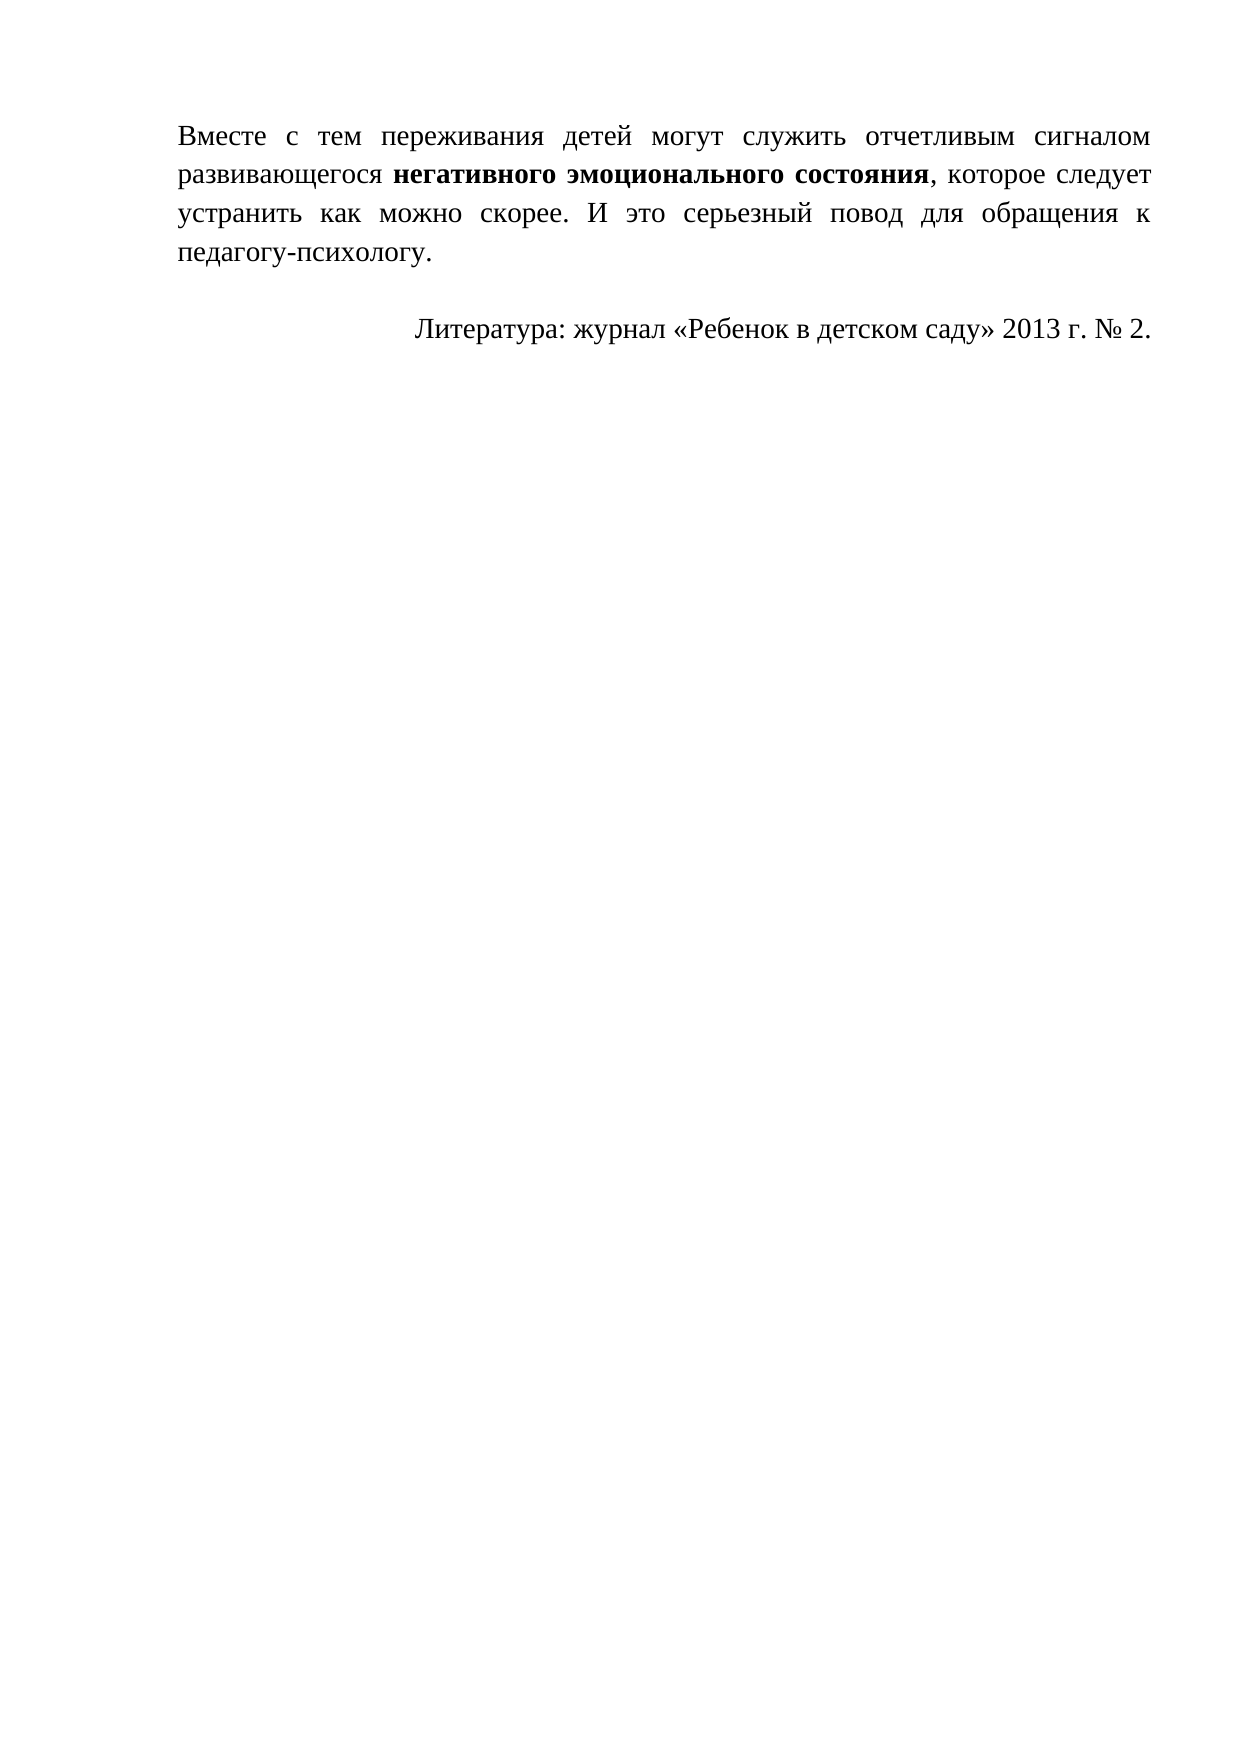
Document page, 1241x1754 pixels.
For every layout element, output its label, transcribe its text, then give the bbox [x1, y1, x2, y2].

text Литература: журнал «Ребенок в детском саду» 2013 г. № 2. [177, 311, 1152, 344]
text Вместе с тем переживания детей могут служить отчетливым сигналом развивающегося негативного эмоционального состояния, которое следует устранить как можно скорее. И это серьезный повод для обращения к педагогу-психологу. [177, 118, 1152, 267]
